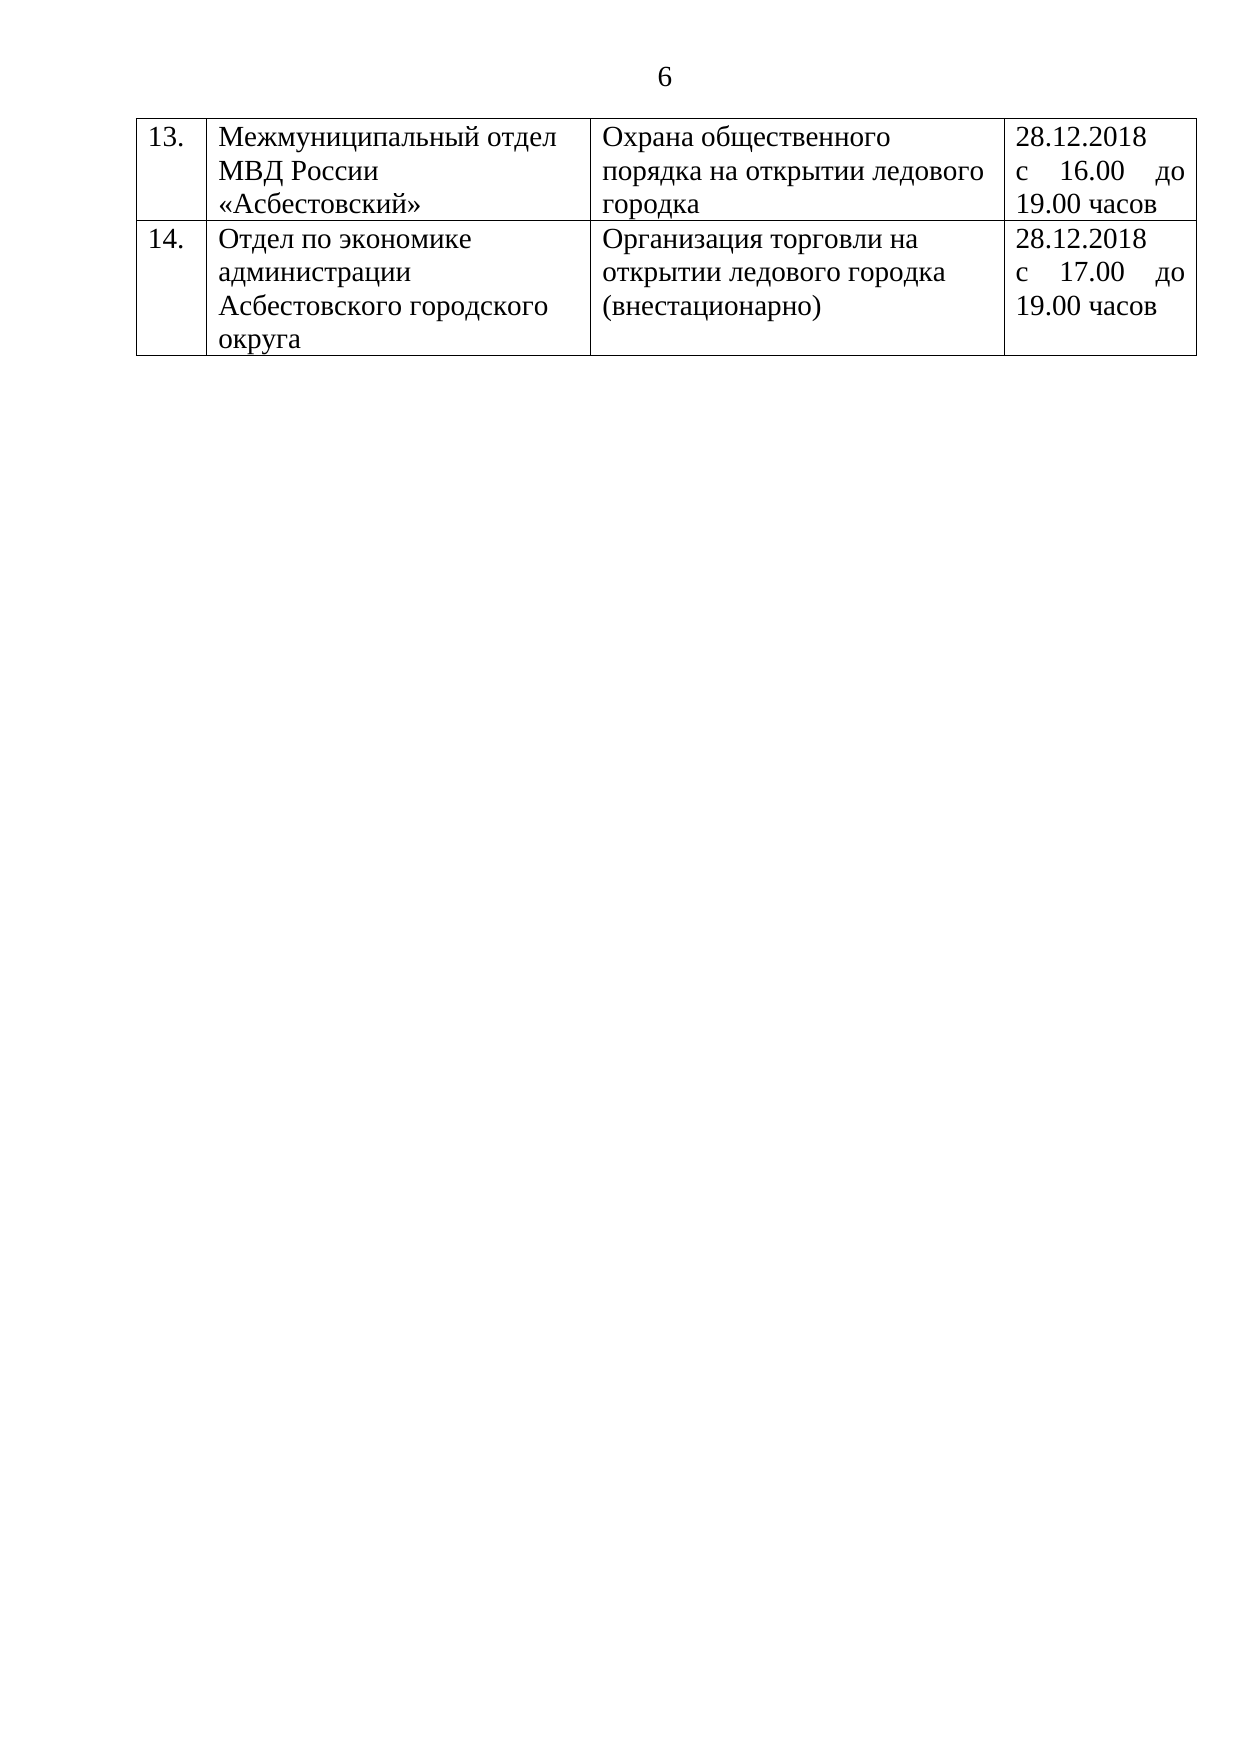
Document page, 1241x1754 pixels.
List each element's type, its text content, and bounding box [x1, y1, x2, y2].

table_cell Межмуниципальный отдел МВД России «Асбестовский» [207, 119, 590, 220]
table_cell Отдел по экономике администрации Асбестовского городского округа [207, 221, 590, 355]
table_cell 28.12.2018 с 16.00 до 19.00 часов [1005, 119, 1196, 220]
table_cell 28.12.2018 с 17.00 до 19.00 часов [1005, 221, 1196, 355]
table_cell Организация торговли на открытии ледового городка (внестационарно) [591, 221, 1004, 355]
table_cell 13. [137, 119, 206, 220]
table_cell Охрана общественного порядка на открытии ледового городка [591, 119, 1004, 220]
table_cell 14. [137, 221, 206, 355]
